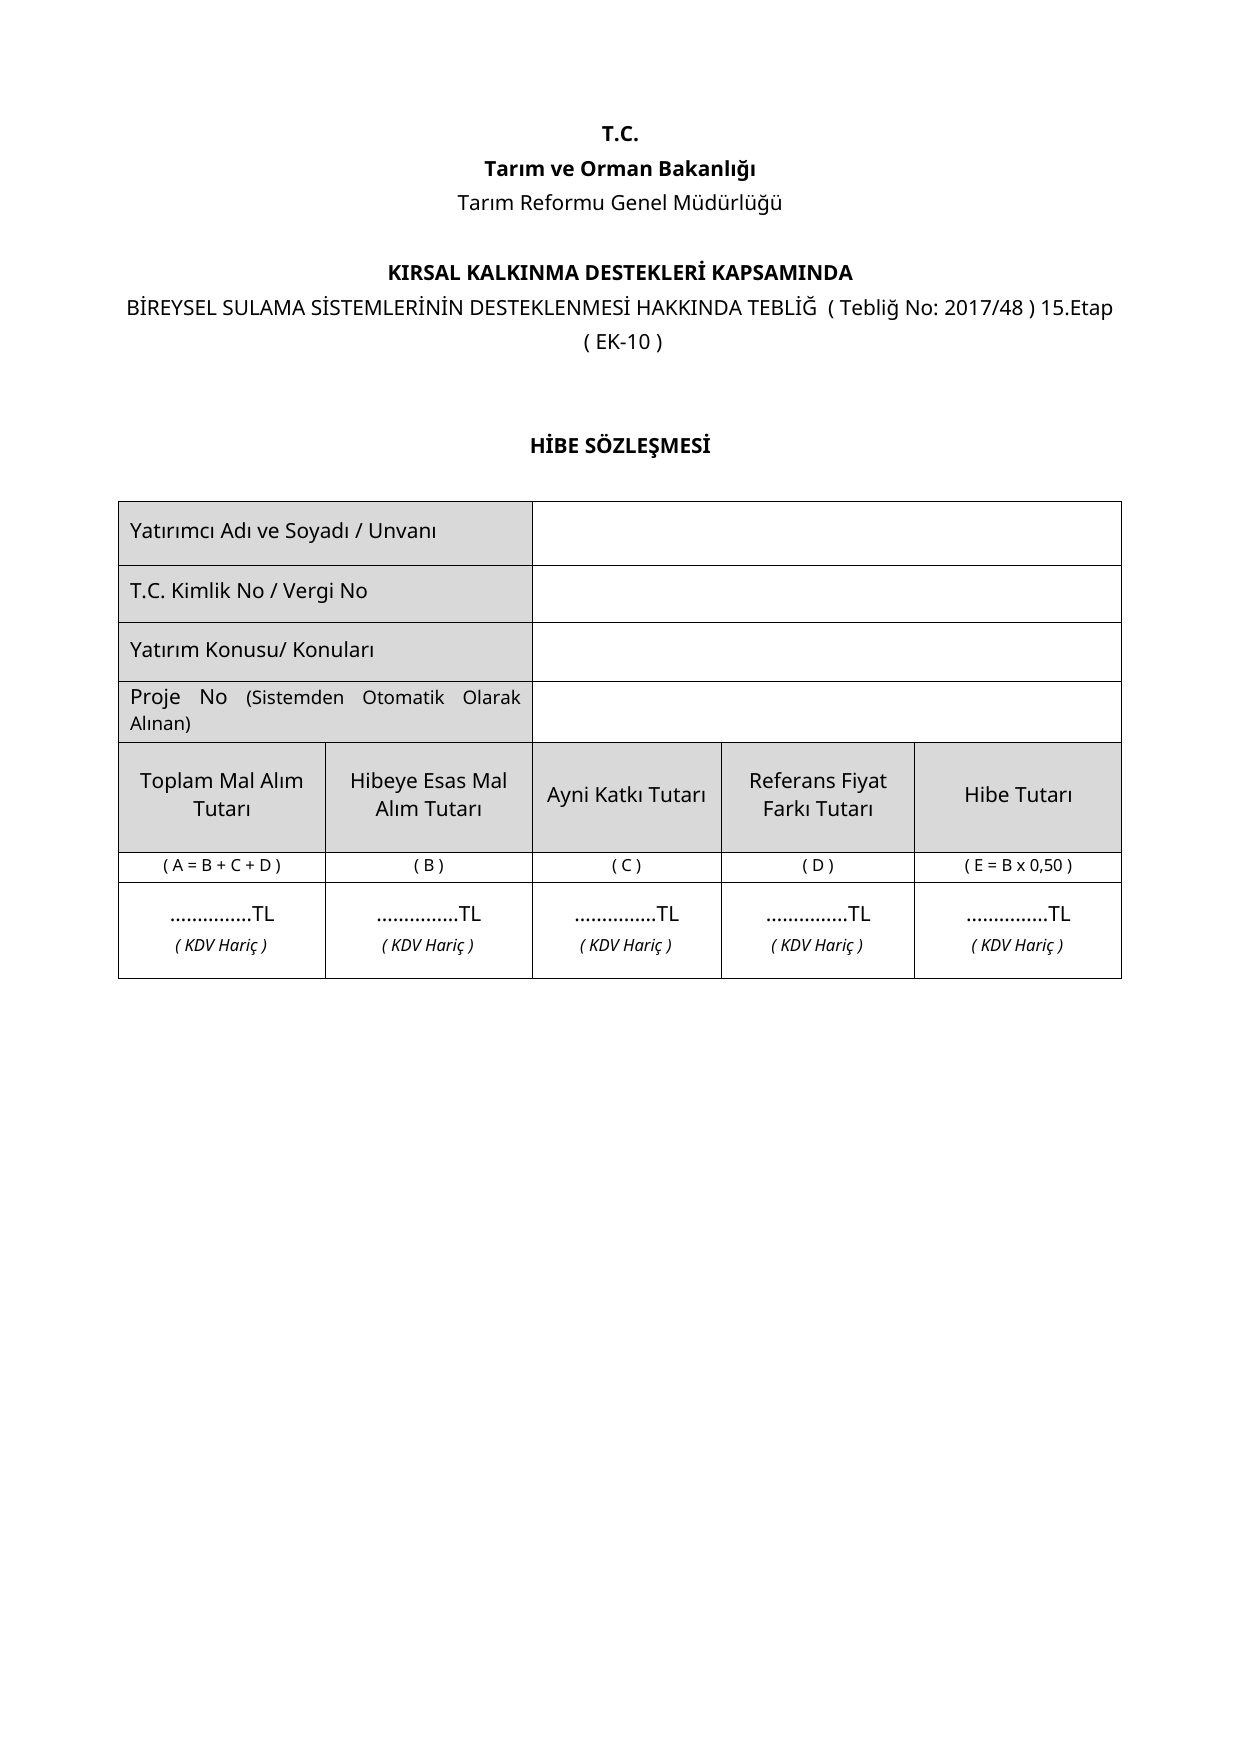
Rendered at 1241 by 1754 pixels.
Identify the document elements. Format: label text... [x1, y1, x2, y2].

table_cell [533, 682, 1121, 742]
table_cell ( E = B x 0,50 ) [915, 853, 1121, 882]
table_cell [533, 566, 1121, 622]
table_header [533, 502, 1121, 565]
table_cell ( A = B + C + D ) [119, 853, 325, 882]
text T.C. [118, 119, 1122, 148]
table_cell ( D ) [722, 853, 914, 882]
text HİBE SÖZLEŞMESİ [118, 431, 1122, 460]
table_cell Hibeye Esas Mal Alım Tutarı [326, 743, 532, 852]
table_cell Yatırım Konusu/ Konuları [119, 623, 532, 681]
table_cell ( C ) [533, 853, 721, 882]
table_cell Ayni Katkı Tutarı [533, 743, 721, 852]
text Tarım Reformu Genel Müdürlüğü [118, 188, 1122, 217]
table_cell T.C. Kimlik No / Vergi No [119, 566, 532, 622]
table_cell ( B ) [326, 853, 532, 882]
table_cell ……………TL ( KDV Hariç ) [533, 883, 721, 978]
table_cell ……………TL ( KDV Hariç ) [722, 883, 914, 978]
table_cell ……………TL ( KDV Hariç ) [915, 883, 1121, 978]
text Tarım ve Orman Bakanlığı [118, 154, 1122, 182]
table_cell Hibe Tutarı [915, 743, 1121, 852]
table_cell ……………TL ( KDV Hariç ) [119, 883, 325, 978]
table_cell Toplam Mal Alım Tutarı [119, 743, 325, 852]
table_cell [533, 623, 1121, 681]
table_header Yatırımcı Adı ve Soyadı / Unvanı [119, 502, 532, 565]
text KIRSAL KALKINMA DESTEKLERİ KAPSAMINDA [118, 258, 1122, 286]
text BİREYSEL SULAMA SİSTEMLERİNİN DESTEKLENMESİ HAKKINDA TEBLİĞ ( Tebliğ No: 2017/48 ) 15.Etap [118, 293, 1122, 321]
table_cell Referans Fiyat Farkı Tutarı [722, 743, 914, 852]
text ( EK-10 ) [118, 327, 1122, 356]
table_cell Proje No (Sistemden Otomatik Olarak Alınan) [119, 682, 532, 742]
table_cell ……………TL ( KDV Hariç ) [326, 883, 532, 978]
